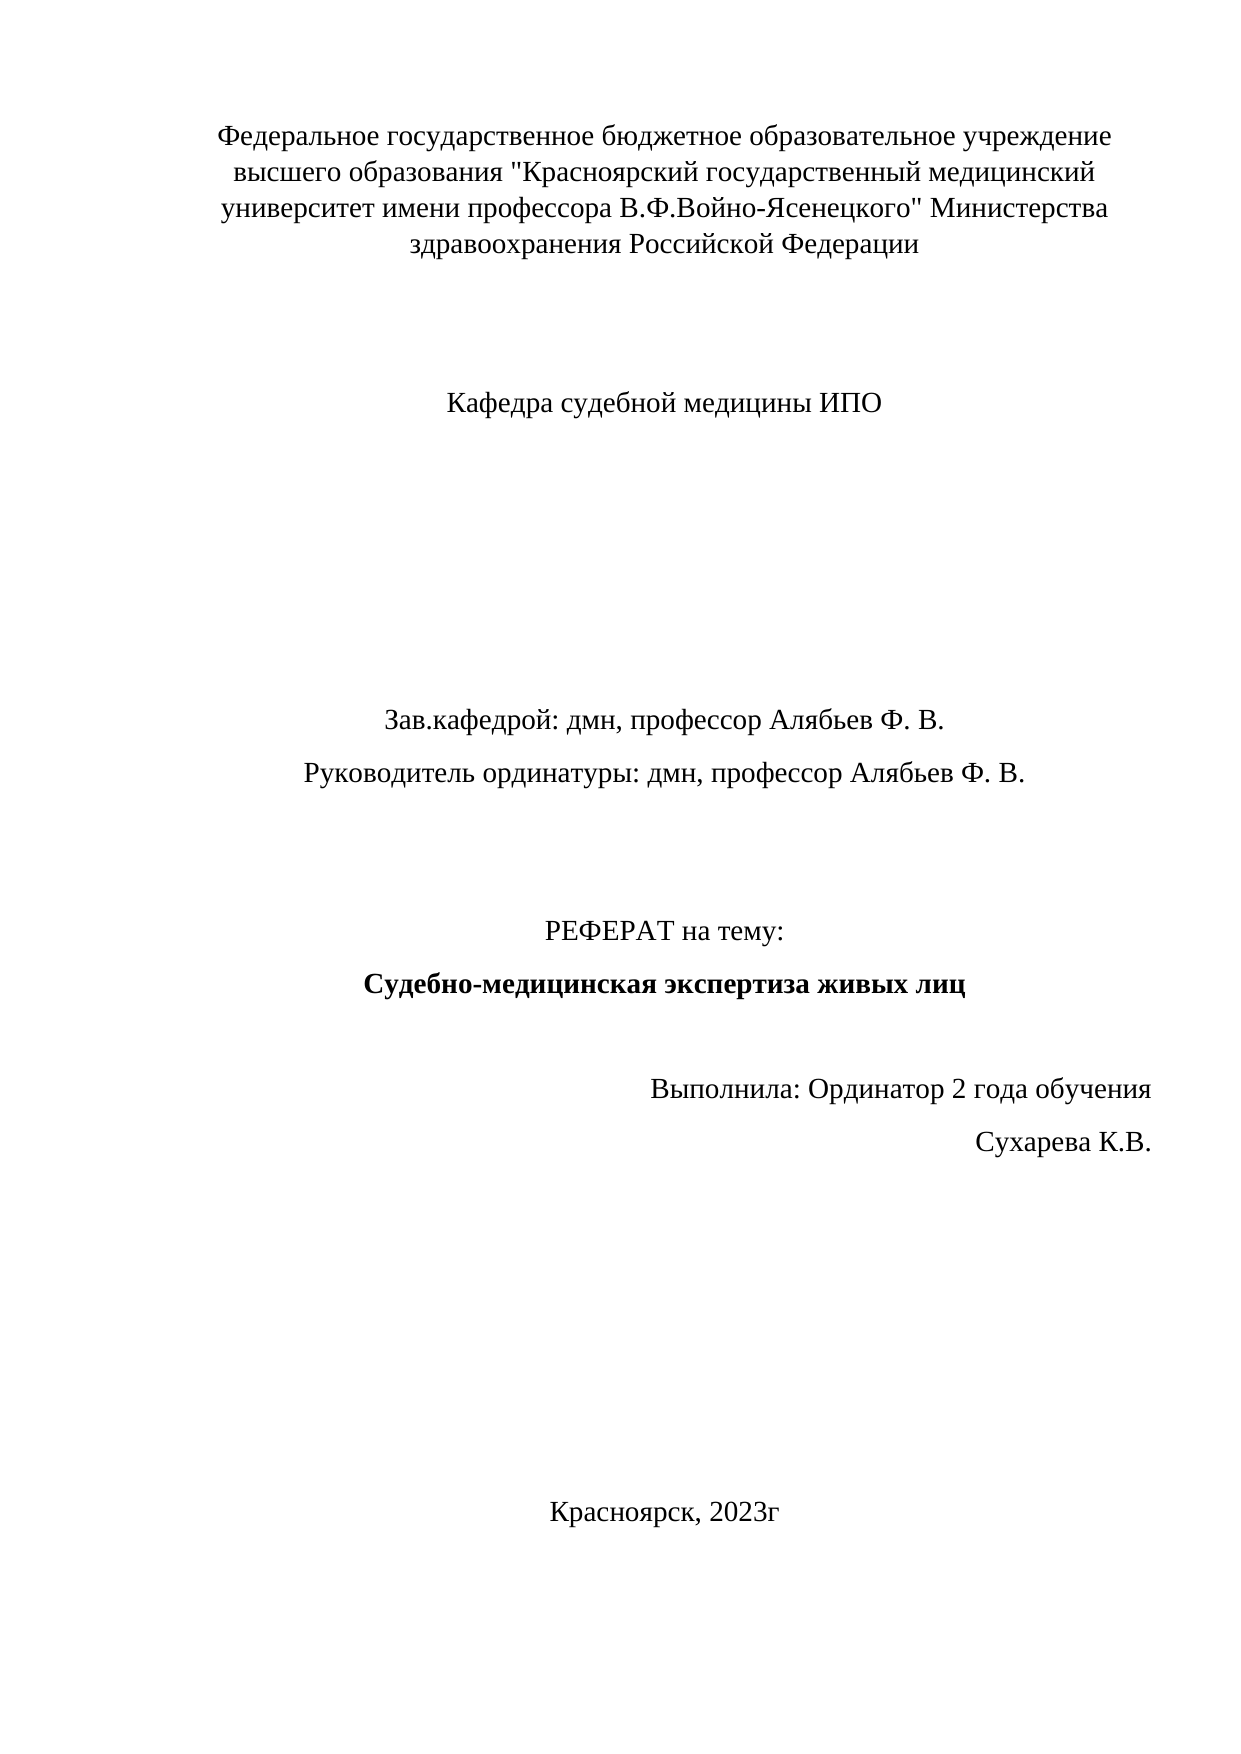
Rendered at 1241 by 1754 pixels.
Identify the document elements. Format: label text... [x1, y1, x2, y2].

text Руководитель ординатуры: дмн, профессор Алябьев Ф. В. [177, 755, 1152, 788]
text Судебно-медицинская экспертиза живых лиц [177, 966, 1152, 999]
text Федеральное государственное бюджетное образовательное учреждение высшего образования "Красноярский государственный медицинский университет имени профессора В.Ф.Войно-Ясенецкого" Министерства здравоохранения Российской Федерации [177, 118, 1152, 260]
text Сухарева К.В. [177, 1124, 1152, 1158]
text Зав.кафедрой: дмн, профессор Алябьев Ф. В. [177, 702, 1152, 735]
text Кафедра судебной медицины ИПО [177, 385, 1152, 418]
text РЕФЕРАТ на тему: [177, 913, 1152, 947]
text Красноярск, 2023г [177, 1494, 1152, 1528]
text Выполнила: Ординатор 2 года обучения [177, 1072, 1152, 1105]
